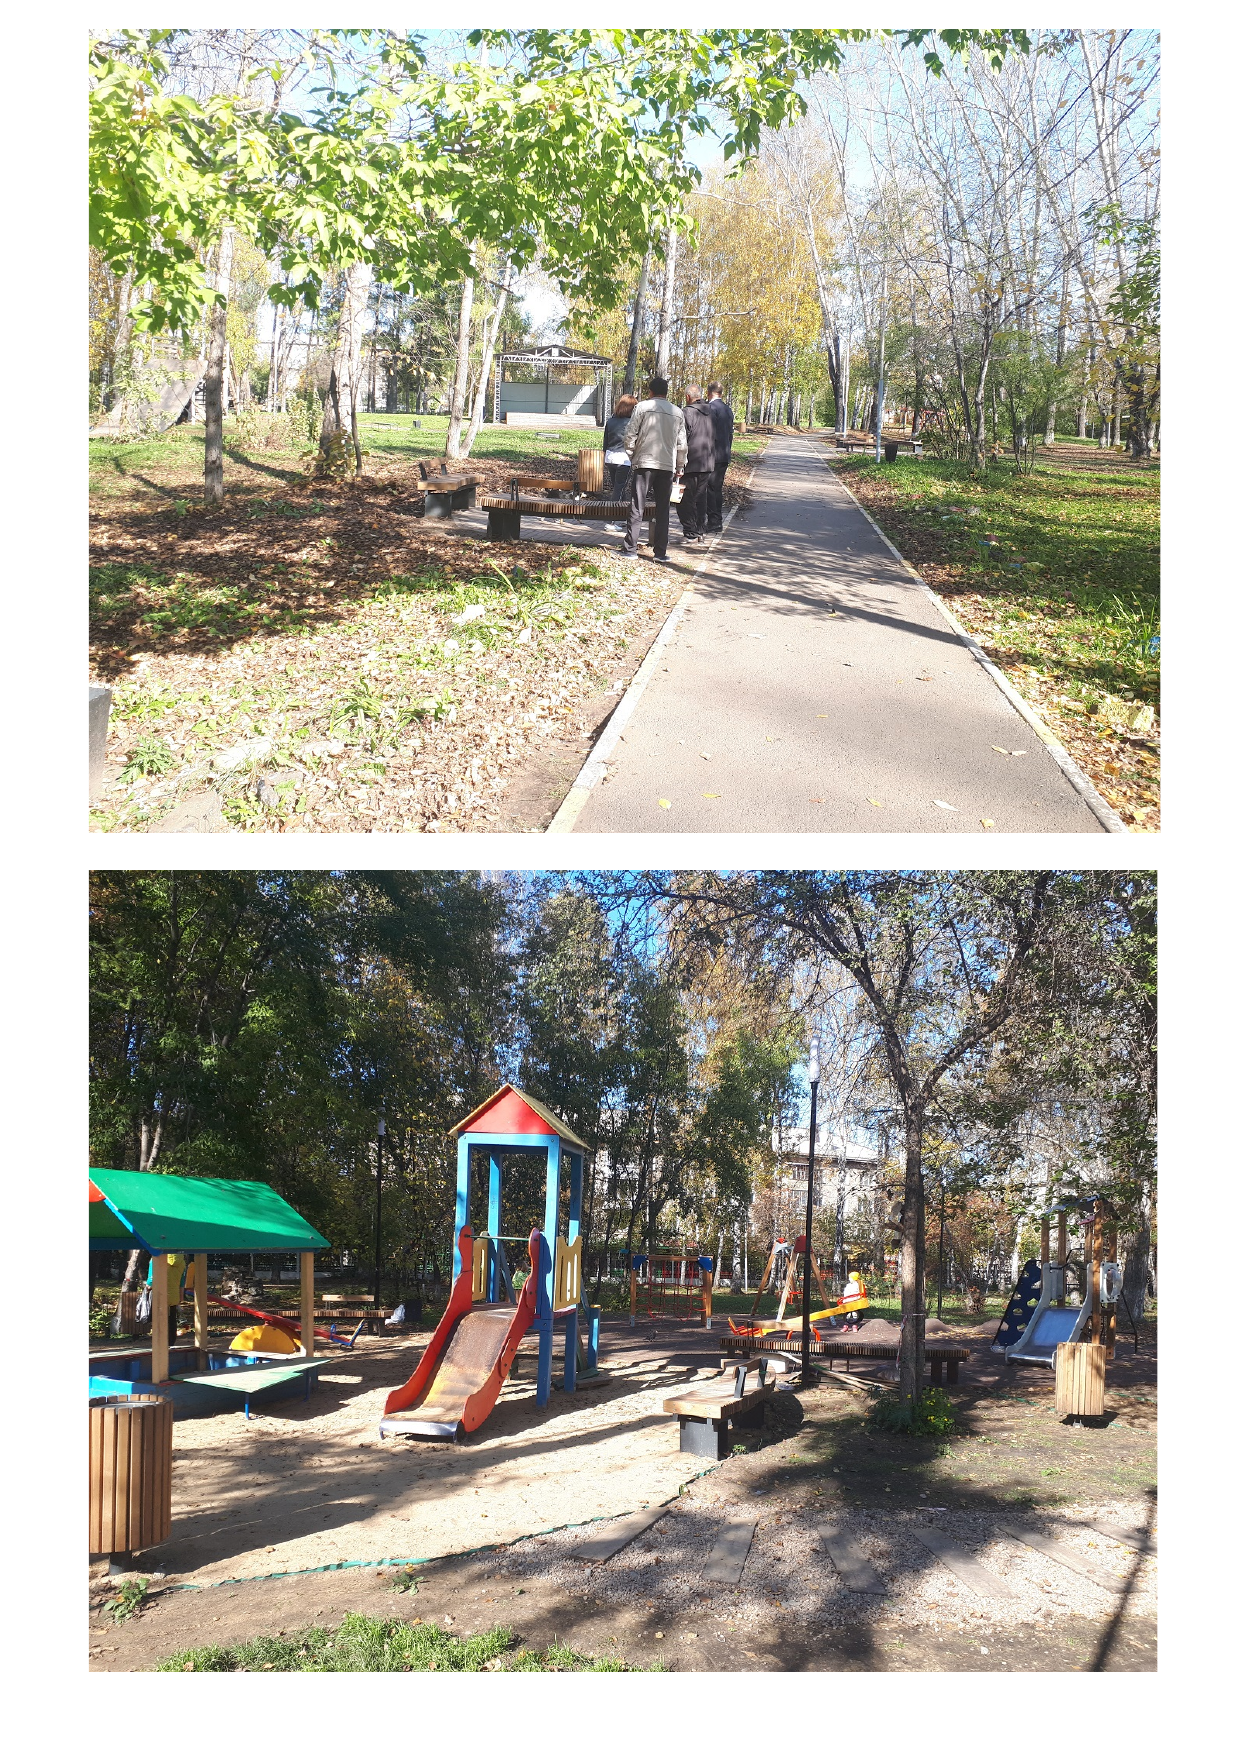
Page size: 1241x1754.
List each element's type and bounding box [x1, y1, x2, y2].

picture [88, 29, 1161, 833]
picture [88, 870, 1158, 1672]
